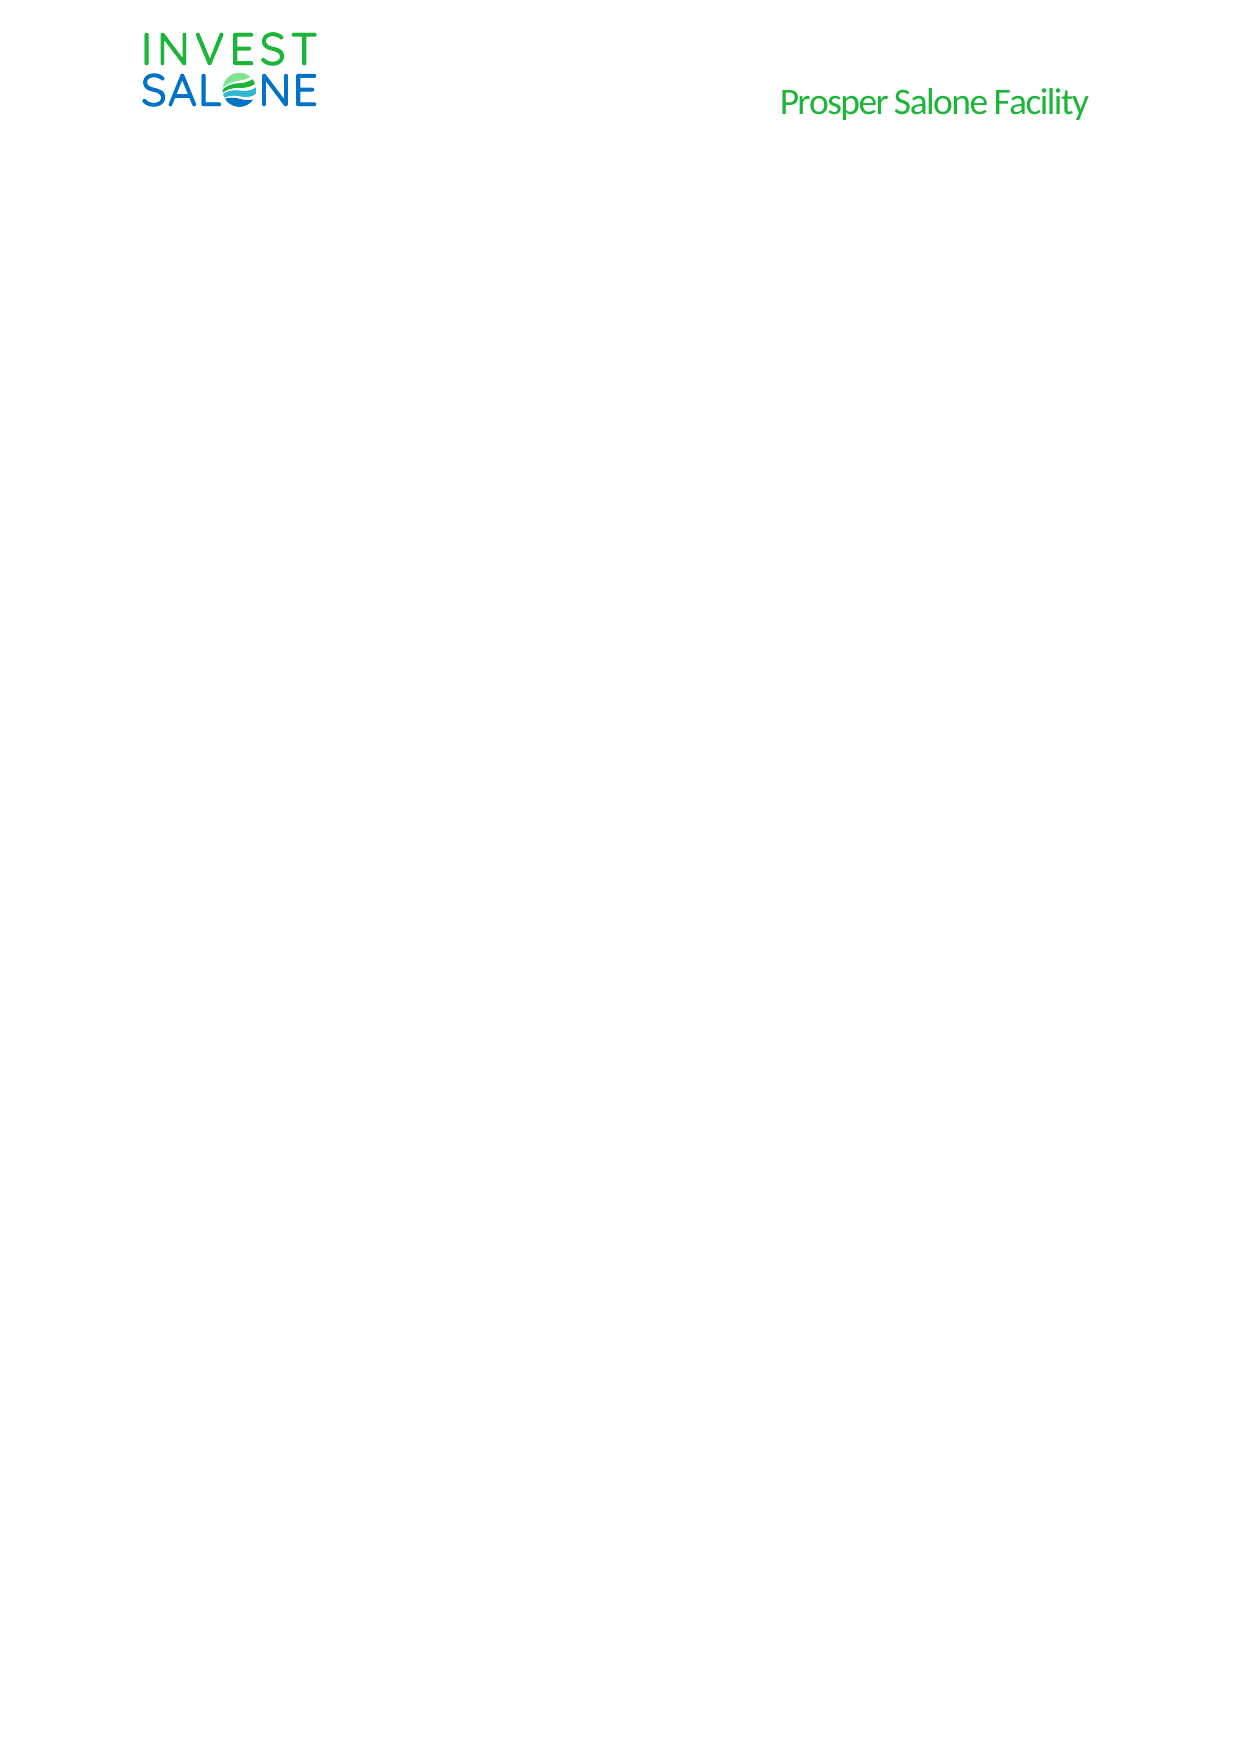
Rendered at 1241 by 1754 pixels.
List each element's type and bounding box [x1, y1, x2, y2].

picture [142, 32, 317, 107]
